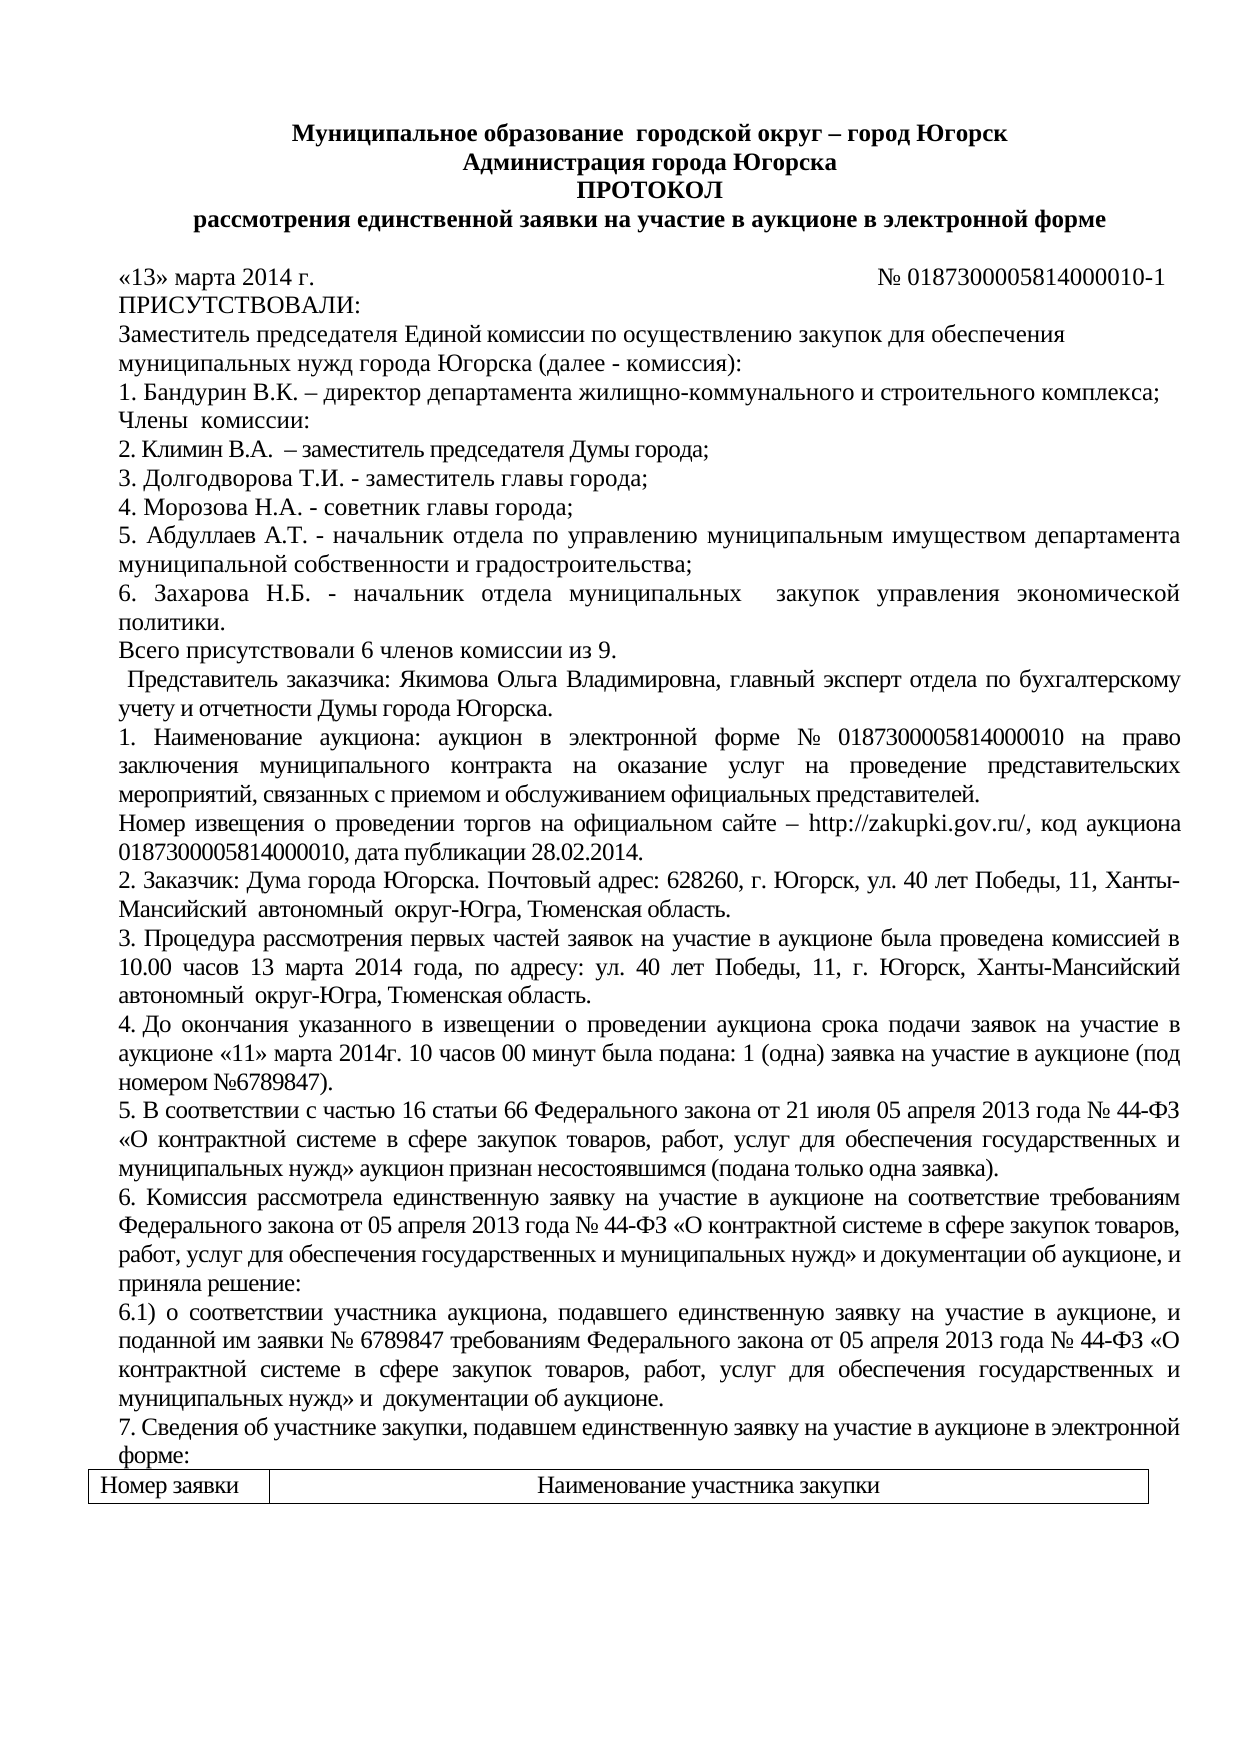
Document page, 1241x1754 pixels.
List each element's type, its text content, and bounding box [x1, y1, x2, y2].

text Заместитель председателя Единой комиссии по осуществлению закупок для обеспечения муниципальных нужд города Югорска (далее - комиссия): [118, 319, 1181, 377]
text 2. Климин В.А. – заместитель председателя Думы города; [118, 434, 1181, 463]
list 6.1) о соответствии участника аукциона, подавшего единственную заявку на участие в аукционе, и поданной им заявки № 6789847 требованиям Федерального закона от 05 апреля 2013 года № 44-ФЗ «О контрактной системе в сфере закупок товаров, работ, услуг для обеспечения государственных и муниципальных нужд» и документации об аукционе. [118, 1297, 1181, 1412]
list 7. Сведения об участнике закупки, подавшем единственную заявку на участие в аукционе в электронной форме: [118, 1412, 1181, 1469]
list 4. До окончания указанного в извещении о проведении аукциона срока подачи заявок на участие в аукционе «11» марта 2014г. 10 часов 00 минут была подана: 1 (одна) заявка на участие в аукционе (под номером №6789847). [118, 1009, 1181, 1096]
text Всего присутствовали 6 членов комиссии из 9. [118, 636, 1181, 664]
text «13» марта 2014 г. № 0187300005814000010-1 [118, 262, 1181, 291]
text Члены комиссии: [118, 406, 1181, 434]
text рассмотрения единственной заявки на участие в аукционе в электронной форме [118, 204, 1181, 233]
text 3. Долгодворова Т.И. - заместитель главы города; [118, 463, 1181, 492]
table_header Наименование участника закупки [270, 1470, 1148, 1503]
text ПРОТОКОЛ [118, 176, 1181, 204]
list 2. Заказчик: Дума города Югорска. Почтовый адрес: 628260, г. Югорск, ул. 40 лет Победы, 11, Ханты-Мансийский автономный округ-Югра, Тюменская область. [118, 866, 1181, 923]
list Представитель заказчика: Якимова Ольга Владимировна, главный эксперт отдела по бухгалтерскому учету и отчетности Думы города Югорска. [118, 664, 1181, 722]
table_header Номер заявки [89, 1470, 269, 1503]
text 4. Морозова Н.А. - советник главы города; [118, 492, 1181, 521]
list 6. Комиссия рассмотрела единственную заявку на участие в аукционе на соответствие требованиям Федерального закона от 05 апреля 2013 года № 44-ФЗ «О контрактной системе в сфере закупок товаров, работ, услуг для обеспечения государственных и муниципальных нужд» и документации об аукционе, и приняла решение: [118, 1182, 1181, 1297]
text Администрация города Югорска [118, 147, 1181, 176]
text ПРИСУТСТВОВАЛИ: [118, 291, 1181, 319]
text 5. Абдуллаев А.Т. - начальник отдела по управлению муниципальным имуществом департамента муниципальной собственности и градостроительства; [118, 521, 1181, 578]
text 6. Захарова Н.Б. - начальник отдела муниципальных закупок управления экономической политики. [118, 578, 1181, 636]
text Муниципальное образование городской округ – город Югорск [118, 118, 1181, 147]
list Номер извещения о проведении торгов на официальном сайте – http://zakupki.gov.ru/, код аукциона 0187300005814000010, дата публикации 28.02.2014. [118, 808, 1181, 866]
text 3. Процедура рассмотрения первых частей заявок на участие в аукционе была проведена комиссией в 10.00 часов 13 марта 2014 года, по адресу: ул. 40 лет Победы, 11, г. Югорск, Ханты-Мансийский автономный округ-Югра, Тюменская область. [118, 923, 1181, 1009]
list 1. Наименование аукциона: аукцион в электронной форме № 0187300005814000010 на право заключения муниципального контракта на оказание услуг на проведение представительских мероприятий, связанных с приемом и обслуживанием официальных представителей. [118, 722, 1181, 808]
text 1. Бандурин В.К. – директор департамента жилищно-коммунального и строительного комплекса; [118, 377, 1181, 406]
list 5. В соответствии с частью 16 статьи 66 Федерального закона от 21 июля 05 апреля 2013 года № 44-ФЗ «О контрактной системе в сфере закупок товаров, работ, услуг для обеспечения государственных и муниципальных нужд» аукцион признан несостоявшимся (подана только одна заявка). [118, 1096, 1181, 1182]
